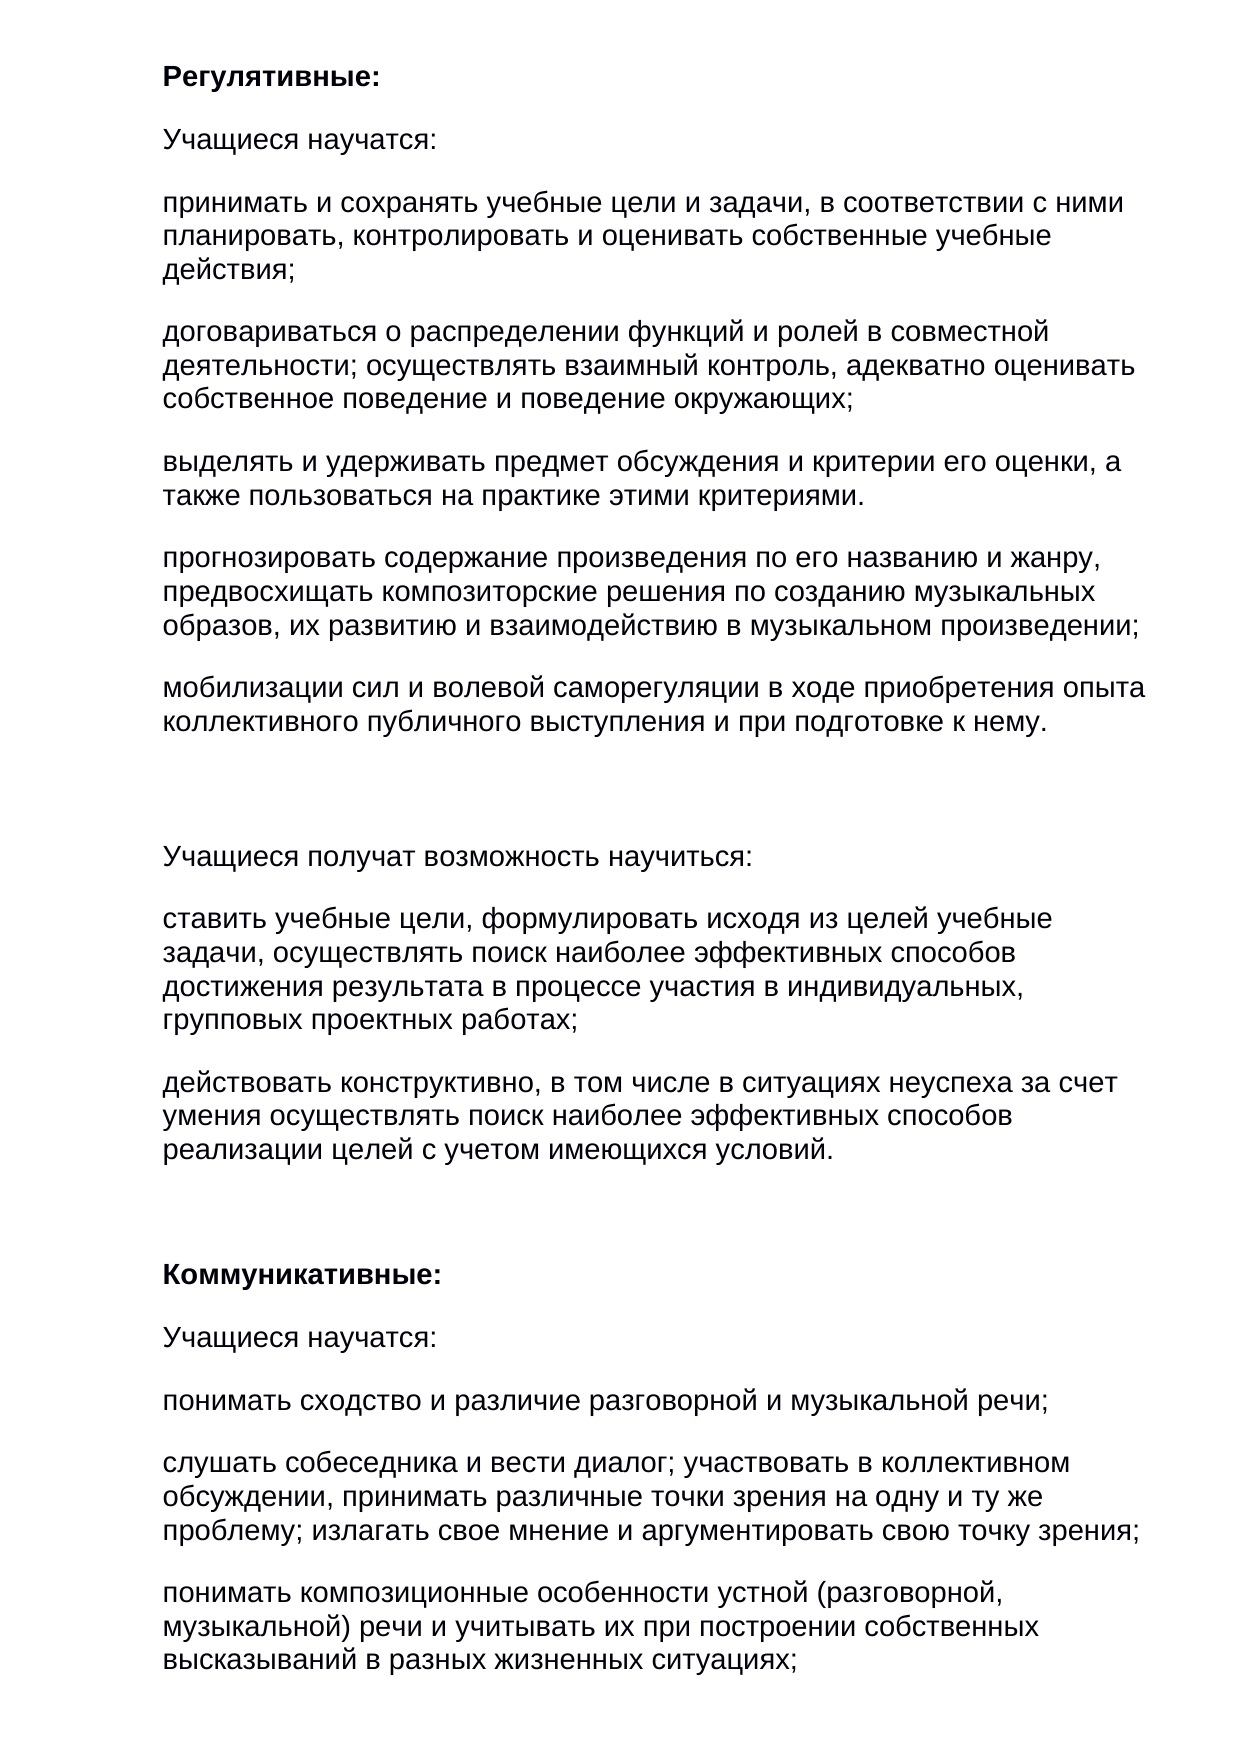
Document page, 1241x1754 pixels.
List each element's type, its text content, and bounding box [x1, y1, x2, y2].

text действовать конструктивно, в том числе в ситуациях неуспеха за счет умения осуществлять поиск наиболее эффективных способов реализации целей с учетом имеющихся условий. [162, 1065, 1152, 1165]
text Учащиеся научатся: [162, 122, 1152, 155]
text Регулятивные: [162, 59, 1152, 93]
text выделять и удерживать предмет обсуждения и критерии его оценки, а также пользоваться на практике этими критериями. [162, 444, 1152, 511]
text прогнозировать содержание произведения по его названию и жанру, предвосхищать композиторские решения по созданию музыкальных образов, их развитию и взаимодействию в музыкальном произведении; [162, 540, 1152, 641]
text понимать сходство и различие разговорной и музыкальной речи; [162, 1383, 1152, 1416]
text слушать собеседника и вести диалог; участвовать в коллективном обсуждении, принимать различные точки зрения на одну и ту же проблему; излагать свое мнение и аргументировать свою точку зрения; [162, 1445, 1152, 1546]
text ставить учебные цели, формулировать исходя из целей учебные задачи, осуществлять поиск наиболее эффективных способов достижения результата в процессе участия в индивидуальных, групповых проектных работах; [162, 901, 1152, 1036]
text мобилизации сил и волевой саморегуляции в ходе приобретения опыта коллективного публичного выступления и при подготовке к нему. [162, 670, 1152, 737]
text Коммуникативные: [162, 1257, 1152, 1291]
text Учащиеся научатся: [162, 1320, 1152, 1353]
text Учащиеся получат возможность научиться: [162, 839, 1152, 872]
text договариваться о распределении функций и ролей в совместной деятельности; осуществлять взаимный контроль, адекватно оценивать собственное поведение и поведение окружающих; [162, 314, 1152, 415]
text понимать композиционные особенности устной (разговорной, музыкальной) речи и учитывать их при построении собственных высказываний в разных жизненных ситуациях; [162, 1575, 1152, 1676]
text принимать и сохранять учебные цели и задачи, в соответствии с ними планировать, контролировать и оценивать собственные учебные действия; [162, 184, 1152, 285]
